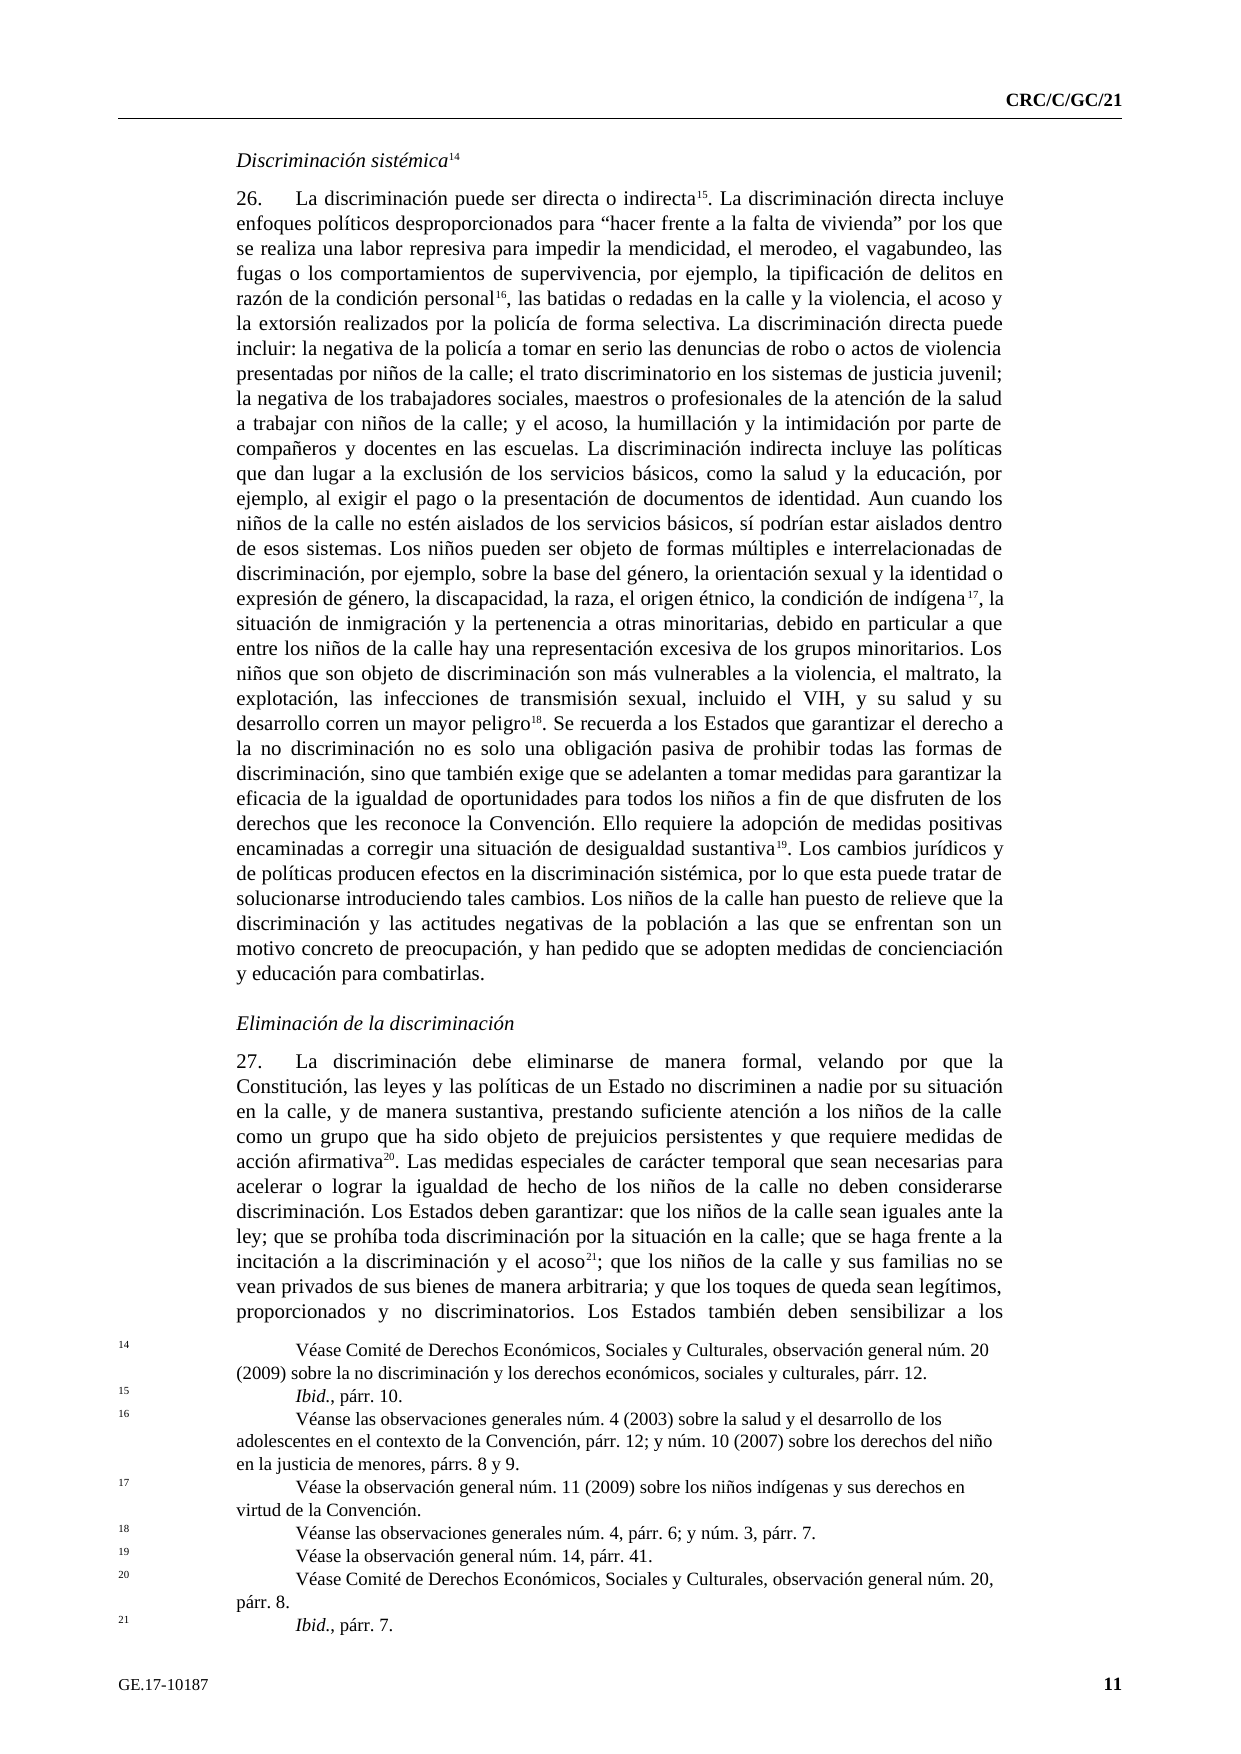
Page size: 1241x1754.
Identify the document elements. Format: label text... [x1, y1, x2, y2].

text Discriminación sistémica [118, 148, 1004, 173]
text 26. La discriminación puede ser directa o indirecta. La discriminación directa incluye enfoques políticos desproporcionados para “hacer frente a la falta de vivienda” por los que se realiza una labor represiva para impedir la mendicidad, el merodeo, el vagabundeo, las fugas o los comportamientos de supervivencia, por ejemplo, la tipificación de delitos en razón de la condición personal, las batidas o redadas en la calle y la violencia, el acoso y la extorsión realizados por la policía de forma selectiva. La discriminación directa puede incluir: la negativa de la policía a tomar en serio las denuncias de robo o actos de violencia presentadas por niños de la calle; el trato discriminatorio en los sistemas de justicia juvenil; la negativa de los trabajadores sociales, maestros o profesionales de la atención de la salud a trabajar con niños de la calle; y el acoso, la humillación y la intimidación por parte de compañeros y docentes en las escuelas. La discriminación indirecta incluye las políticas que dan lugar a la exclusión de los servicios básicos, como la salud y la educación, por ejemplo, al exigir el pago o la presentación de documentos de identidad. Aun cuando los niños de la calle no estén aislados de los servicios básicos, sí podrían estar aislados dentro de esos sistemas. Los niños pueden ser objeto de formas múltiples e interrelacionadas de discriminación, por ejemplo, sobre la base del género, la orientación sexual y la identidad o expresión de género, la discapacidad, la raza, el origen étnico, la condición de indígena, la situación de inmigración y la pertenencia a otras minoritarias, debido en particular a que entre los niños de la calle hay una representación excesiva de los grupos minoritarios. Los niños que son objeto de discriminación son más vulnerables a la violencia, el maltrato, la explotación, las infecciones de transmisión sexual, incluido el VIH, y su salud y su desarrollo corren un mayor peligro. Se recuerda a los Estados que garantizar el derecho a la no discriminación no es solo una obligación pasiva de prohibir todas las formas de discriminación, sino que también exige que se adelanten a tomar medidas para garantizar la eficacia de la igualdad de oportunidades para todos los niños a fin de que disfruten de los derechos que les reconoce la Convención. Ello requiere la adopción de medidas positivas encaminadas a corregir una situación de desigualdad sustantiva. Los cambios jurídicos y de políticas producen efectos en la discriminación sistémica, por lo que esta puede tratar de solucionarse introduciendo tales cambios. Los niños de la calle han puesto de relieve que la discriminación y las actitudes negativas de la población a las que se enfrentan son un motivo concreto de preocupación, y han pedido que se adopten medidas de concienciación y educación para combatirlas. [236, 185, 1004, 985]
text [236, 1048, 1004, 1323]
text Eliminación de la discriminación [118, 1010, 1004, 1035]
